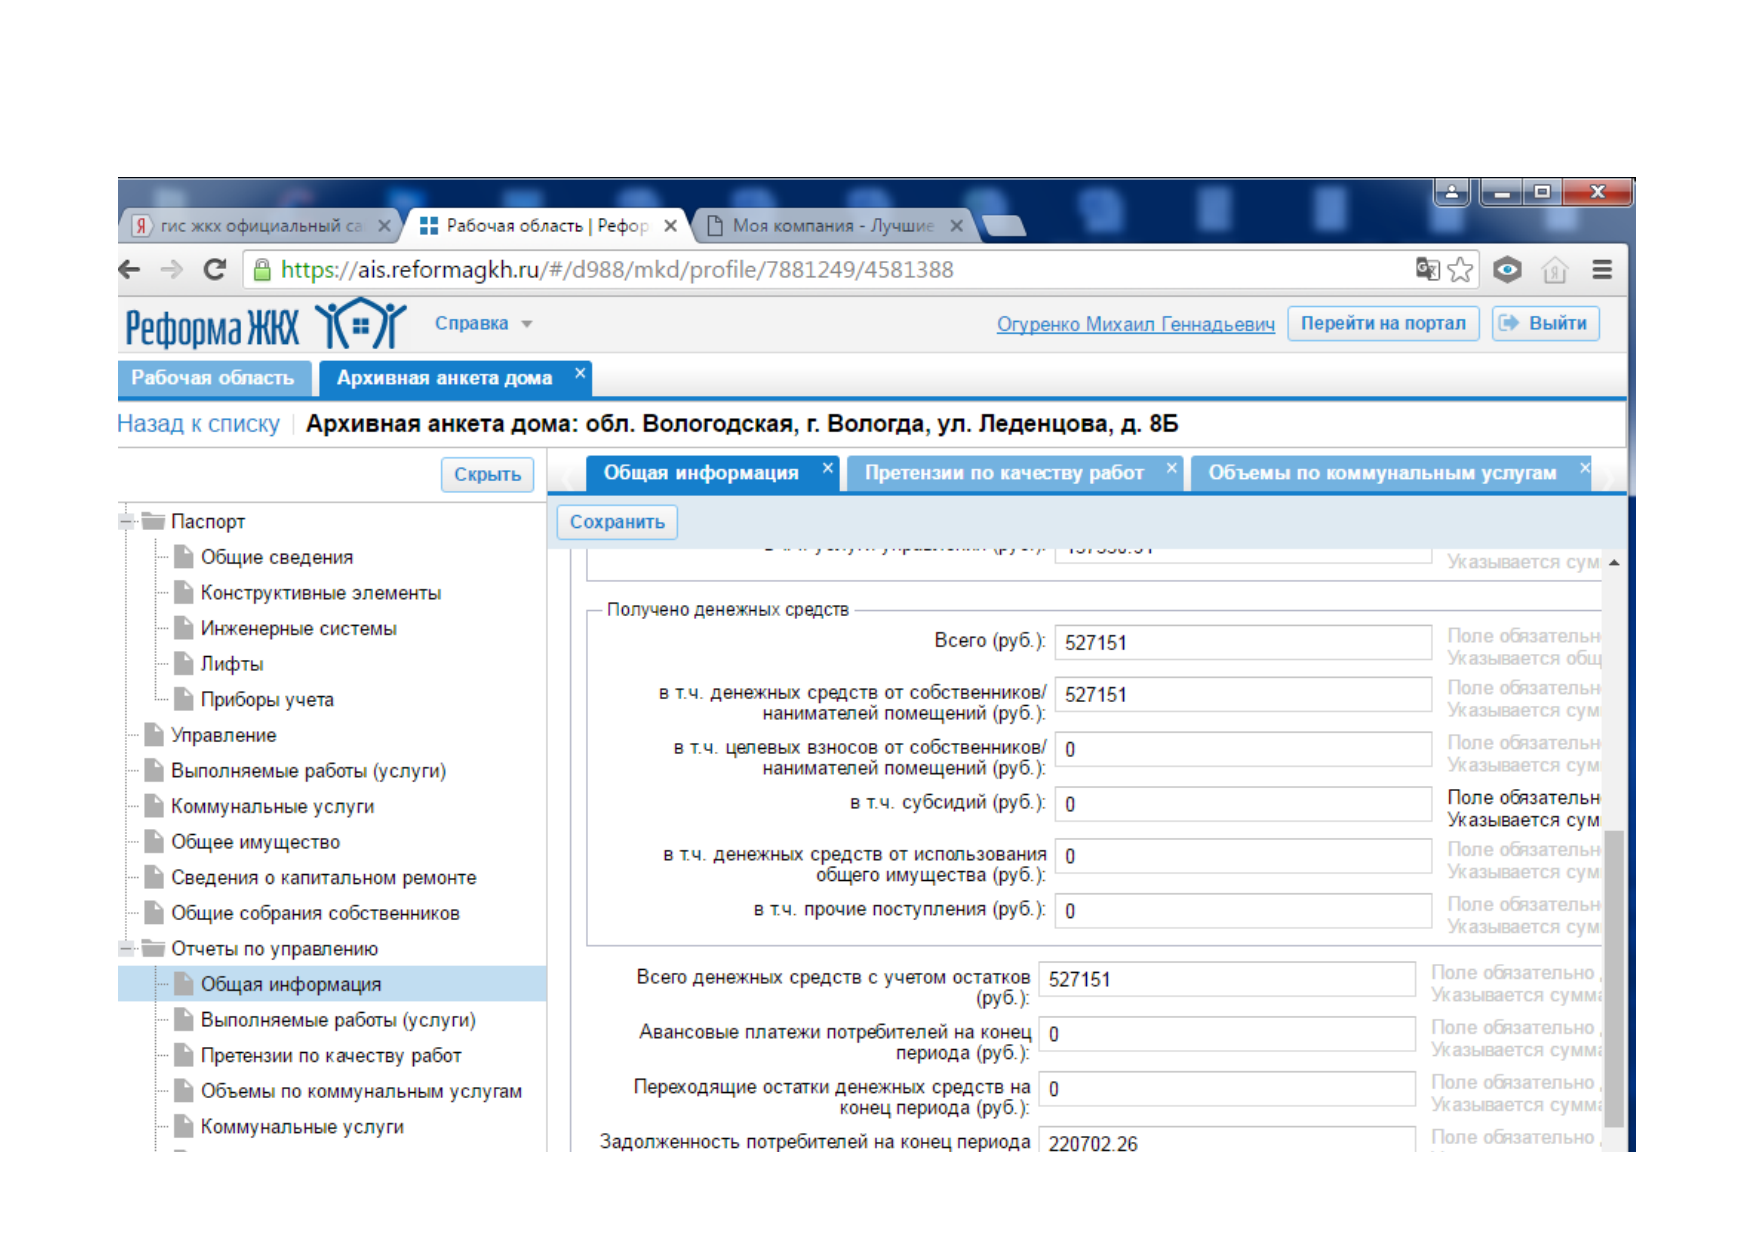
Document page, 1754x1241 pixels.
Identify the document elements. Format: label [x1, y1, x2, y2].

picture [118, 177, 1636, 1152]
